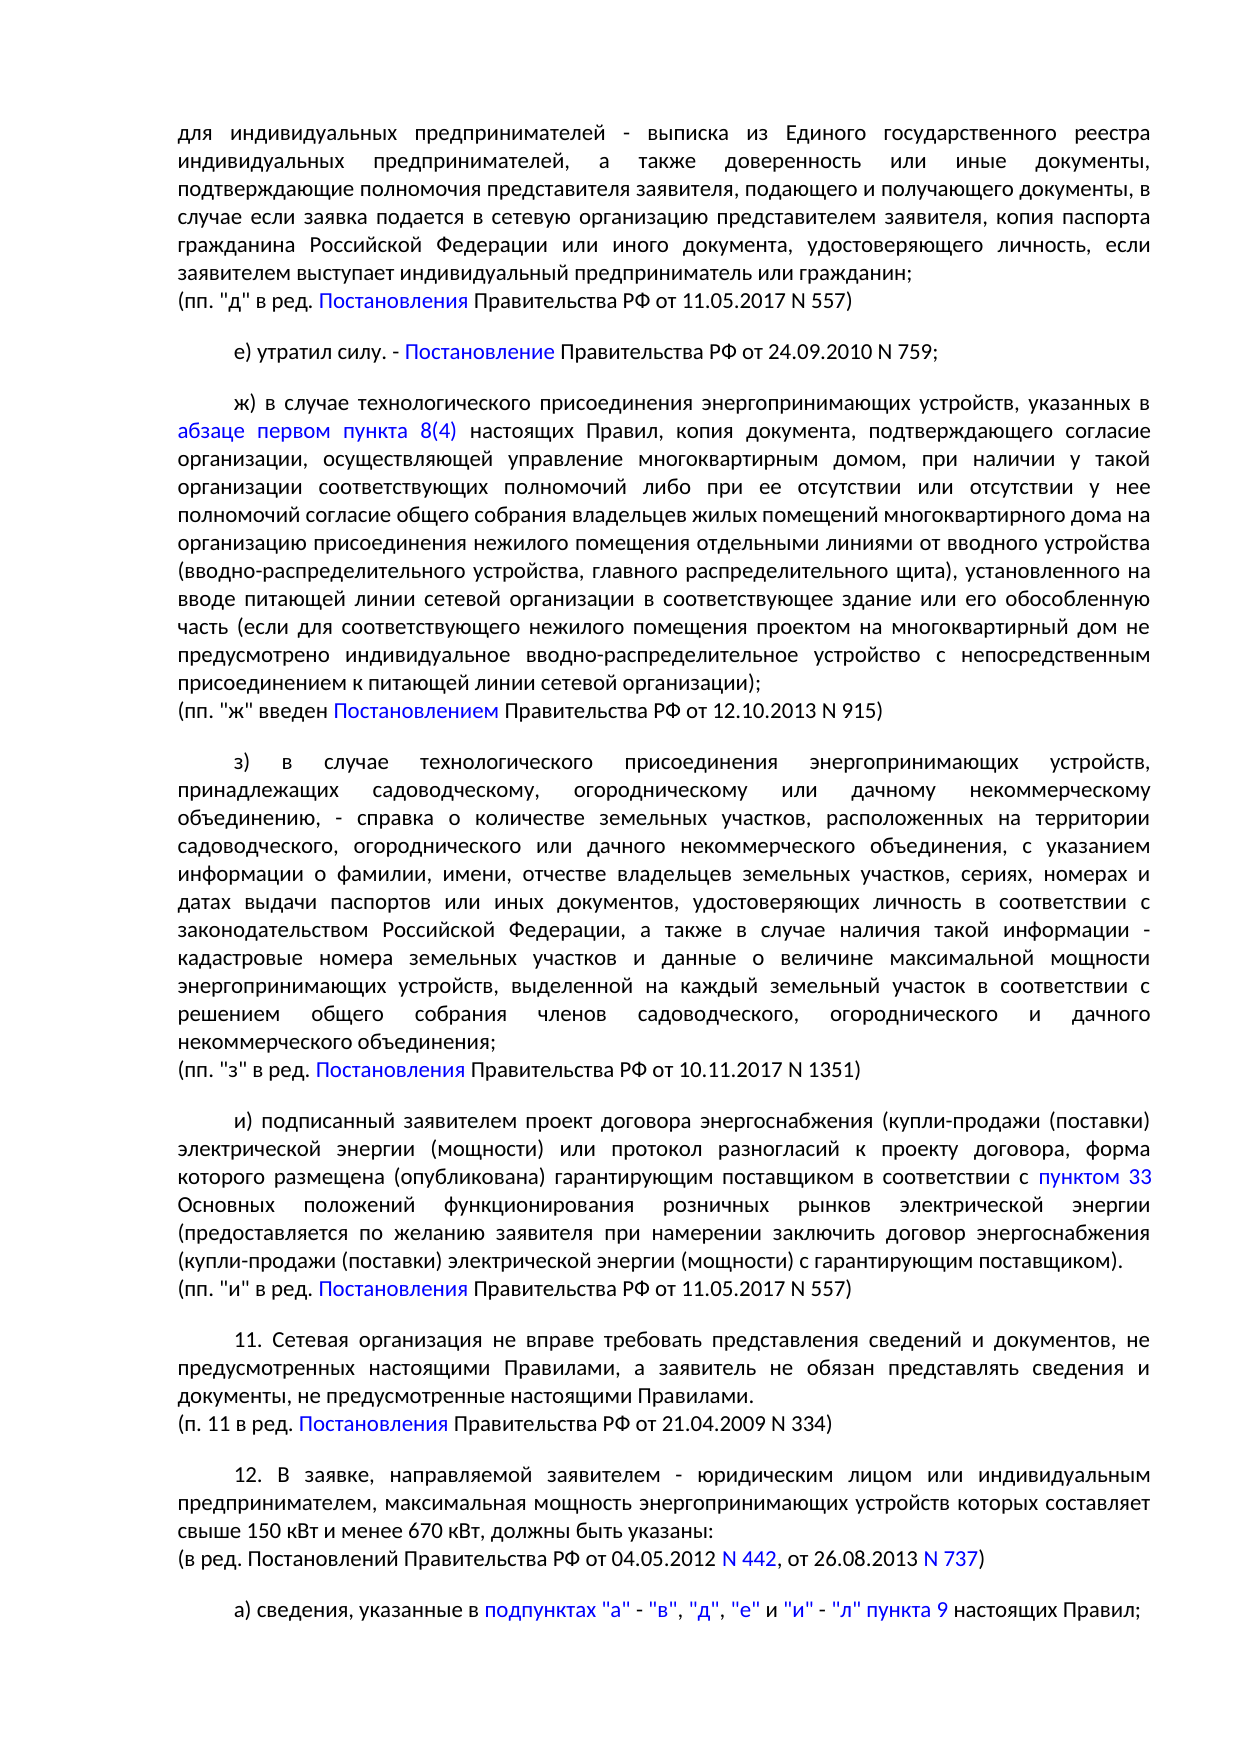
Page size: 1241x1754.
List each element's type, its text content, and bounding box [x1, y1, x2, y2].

text (в ред. Постановлений Правительства РФ от 04.05.2012 N 442, от 26.08.2013 N 737) [177, 1544, 1152, 1573]
text (п. 11 в ред. Постановления Правительства РФ от 21.04.2009 N 334) [177, 1409, 1152, 1438]
text а) сведения, указанные в подпунктах "а" - "в", "д", "е" и "и" - "л" пункта 9 настоящих Правил; [177, 1596, 1152, 1623]
text (пп. "и" в ред. Постановления Правительства РФ от 11.05.2017 N 557) [177, 1274, 1152, 1303]
text 11. Сетевая организация не вправе требовать представления сведений и документов, не предусмотренных настоящими Правилами, а заявитель не обязан представлять сведения и документы, не предусмотренные настоящими Правилами. [177, 1326, 1152, 1409]
text (пп. "ж" введен Постановлением Правительства РФ от 12.10.2013 N 915) [177, 696, 1152, 724]
text ж) в случае технологического присоединения энергопринимающих устройств, указанных в абзаце первом пункта 8(4) настоящих Правил, копия документа, подтверждающего согласие организации, осуществляющей управление многоквартирным домом, при наличии у такой организации соответствующих полномочий либо при ее отсутствии или отсутствии у нее полномочий согласие общего собрания владельцев жилых помещений многоквартирного дома на организацию присоединения нежилого помещения отдельными линиями от вводного устройства (вводно-распределительного устройства, главного распределительного щита), установленного на вводе питающей линии сетевой организации в соответствующее здание или его обособленную часть (если для соответствующего нежилого помещения проектом на многоквартирный дом не предусмотрено индивидуальное вводно-распределительное устройство с непосредственным присоединением к питающей линии сетевой организации); [177, 388, 1152, 696]
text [177, 118, 1152, 286]
text (пп. "д" в ред. Постановления Правительства РФ от 11.05.2017 N 557) [177, 286, 1152, 314]
text е) утратил силу. - Постановление Правительства РФ от 24.09.2010 N 759; [177, 337, 1152, 365]
text и) подписанный заявителем проект договора энергоснабжения (купли-продажи (поставки) электрической энергии (мощности) или протокол разногласий к проекту договора, форма которого размещена (опубликована) гарантирующим поставщиком в соответствии с пунктом 33 Основных положений функционирования розничных рынков электрической энергии (предоставляется по желанию заявителя при намерении заключить договор энергоснабжения (купли-продажи (поставки) электрической энергии (мощности) с гарантирующим поставщиком). [177, 1106, 1152, 1274]
text з) в случае технологического присоединения энергопринимающих устройств, принадлежащих садоводческому, огородническому или дачному некоммерческому объединению, - справка о количестве земельных участков, расположенных на территории садоводческого, огороднического или дачного некоммерческого объединения, с указанием информации о фамилии, имени, отчестве владельцев земельных участков, сериях, номерах и датах выдачи паспортов или иных документов, удостоверяющих личность в соответствии с законодательством Российской Федерации, а также в случае наличия такой информации - кадастровые номера земельных участков и данные о величине максимальной мощности энергопринимающих устройств, выделенной на каждый земельный участок в соответствии с решением общего собрания членов садоводческого, огороднического и дачного некоммерческого объединения; [177, 747, 1152, 1056]
text (пп. "з" в ред. Постановления Правительства РФ от 10.11.2017 N 1351) [177, 1056, 1152, 1083]
text 12. В заявке, направляемой заявителем - юридическим лицом или индивидуальным предпринимателем, максимальная мощность энергопринимающих устройств которых составляет свыше 150 кВт и менее 670 кВт, должны быть указаны: [177, 1461, 1152, 1544]
